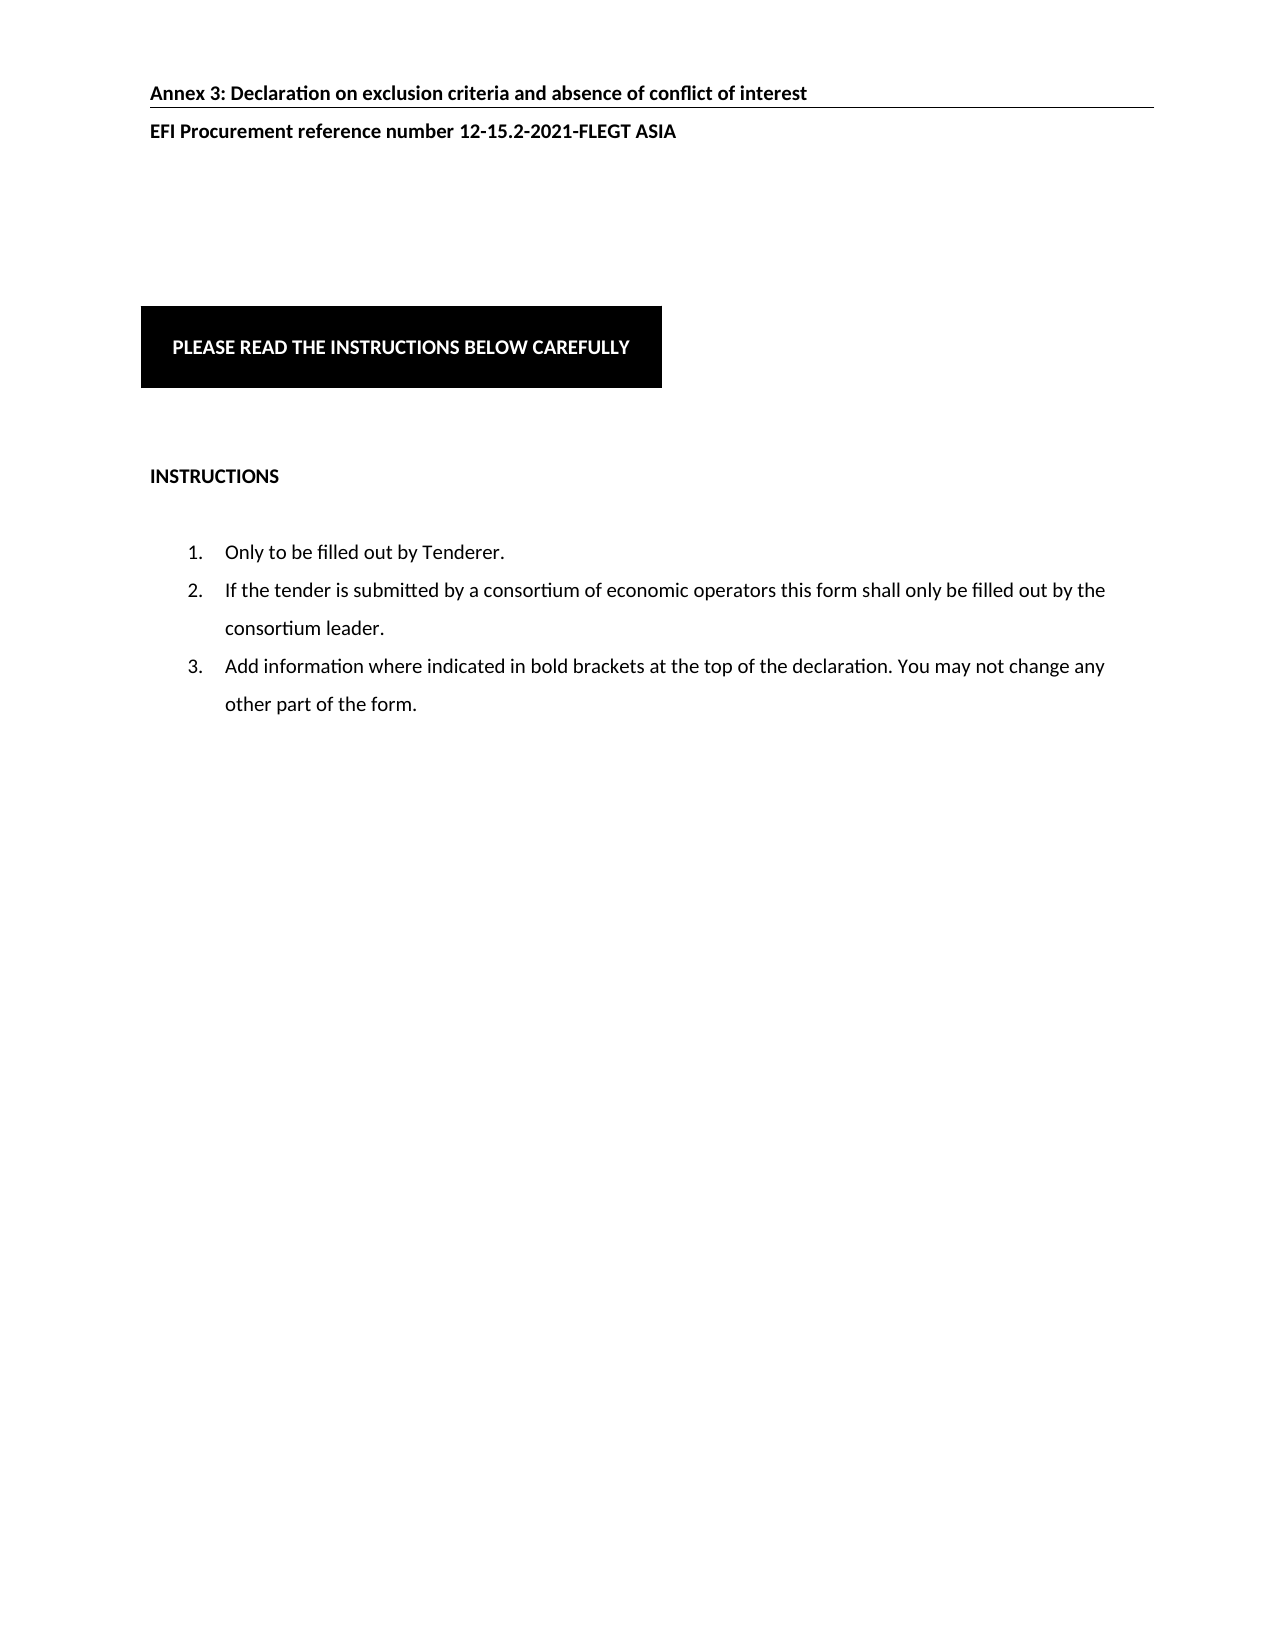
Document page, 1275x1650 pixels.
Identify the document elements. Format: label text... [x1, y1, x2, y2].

text Please read the instructions below carefully [142, 331, 661, 356]
list If the tender is submitted by a consortium of economic operators this form shall only be filled out by the consortium leader. [187, 577, 1125, 641]
list Add information where indicated in bold brackets at the top of the declaration. You may not change any other part of the form. [187, 653, 1125, 717]
text Instructions [150, 463, 1125, 489]
list Only to be filled out by Tenderer. [187, 539, 1125, 564]
